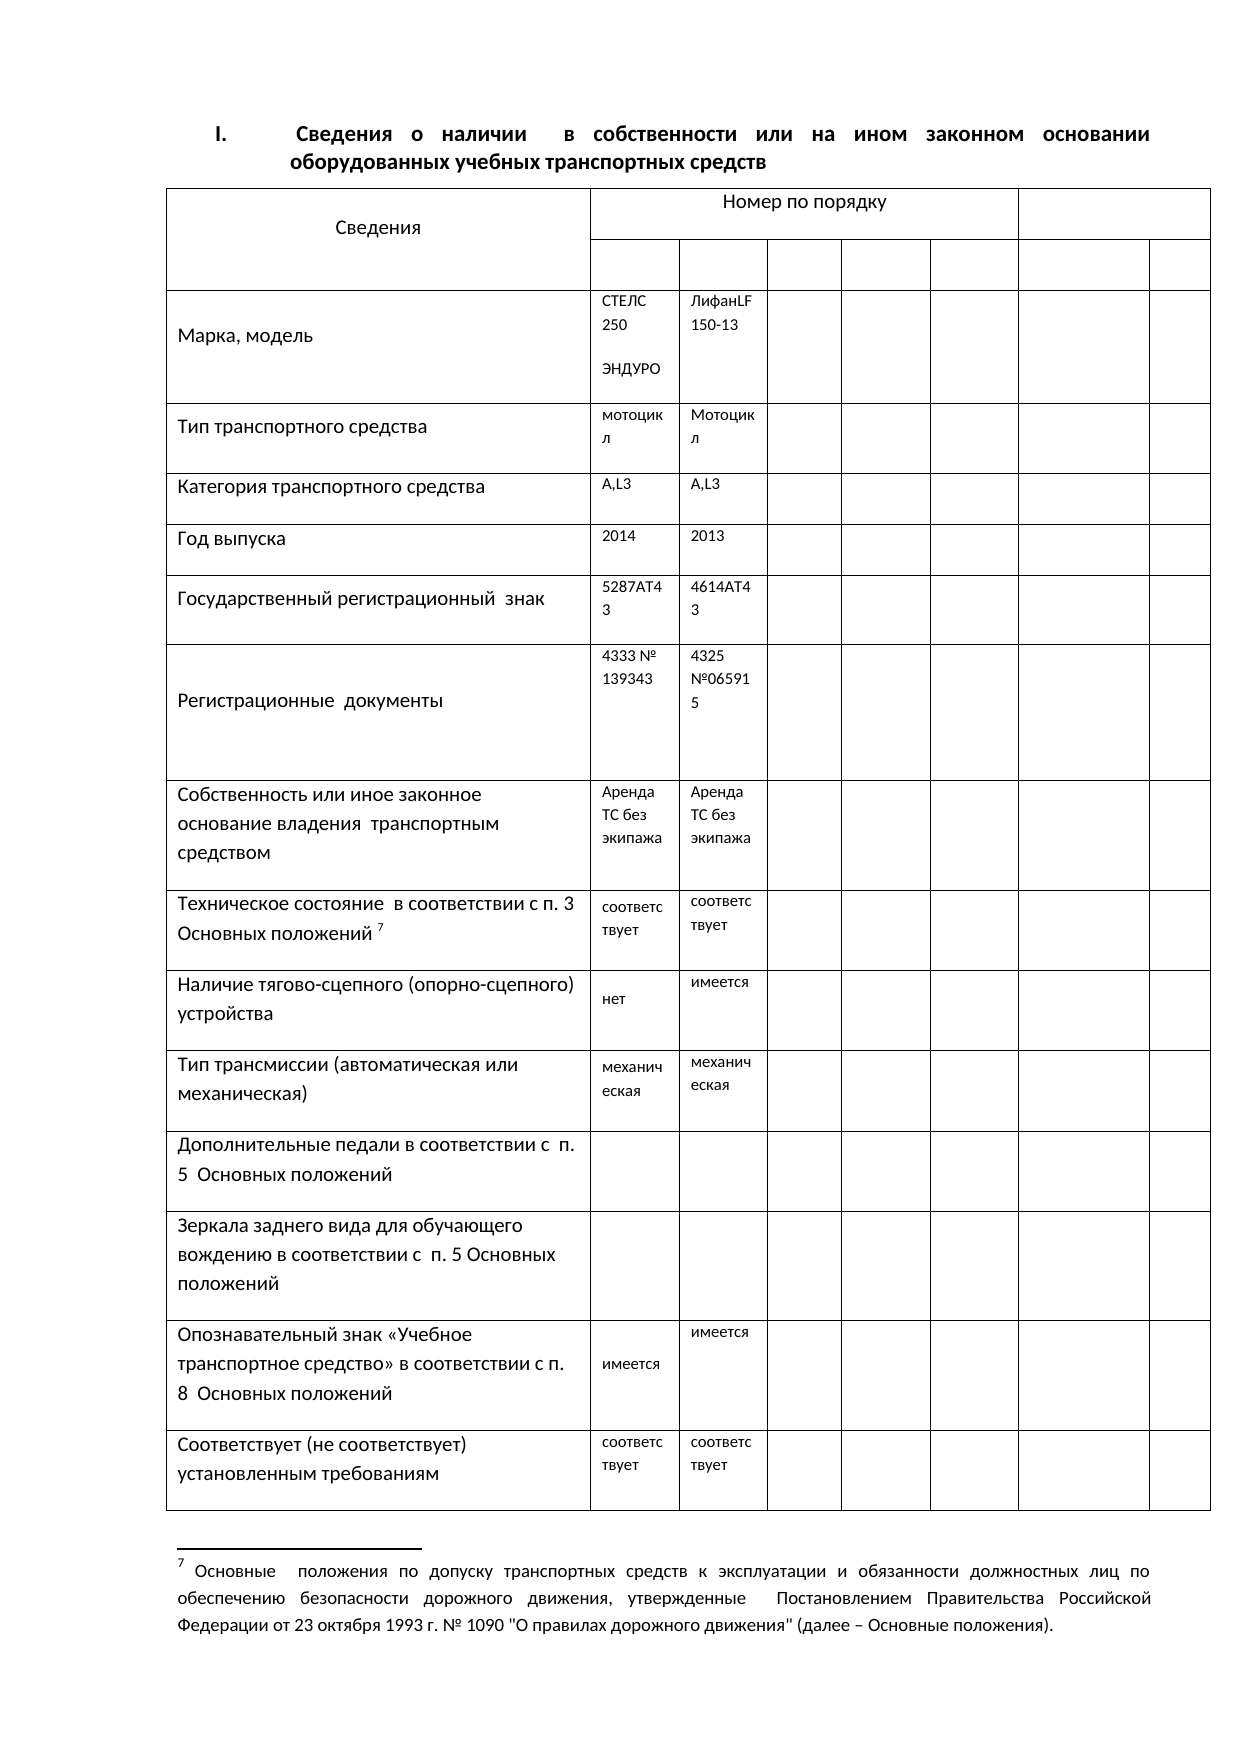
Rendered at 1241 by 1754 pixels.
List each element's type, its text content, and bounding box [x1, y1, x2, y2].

table_cell [768, 240, 841, 290]
table_cell [931, 525, 1018, 575]
table_cell [1019, 291, 1149, 403]
table_cell [1019, 525, 1149, 575]
table_cell Аренда ТС без экипажа [591, 781, 679, 889]
table_cell 4325 №065915 [680, 645, 767, 780]
table_cell [1150, 891, 1210, 970]
table_cell А,L3 [680, 474, 767, 524]
table_cell Опознавательный знак «Учебное транспортное средство» в соответствии с п. 8 Основных положений [167, 1321, 590, 1430]
table_cell [931, 576, 1018, 644]
table_cell [1019, 971, 1149, 1050]
table_cell [1150, 1321, 1210, 1430]
table_cell [1150, 525, 1210, 575]
table_cell [768, 1051, 841, 1131]
table_cell Соответствует (не соответствует) установленным требованиям [167, 1431, 590, 1510]
table_cell А,L3 [591, 474, 679, 524]
table_cell Дополнительные педали в соответствии с п. 5 Основных положений [167, 1132, 590, 1211]
table_cell [842, 891, 930, 970]
table_cell 4333 № 139343 [591, 645, 679, 780]
table_cell [768, 474, 841, 524]
table_cell [931, 645, 1018, 780]
table_cell [842, 240, 930, 290]
table_cell Собственность или иное законное основание владения транспортным средством [167, 781, 590, 889]
table_cell [591, 1212, 679, 1320]
table_cell [1150, 1051, 1210, 1131]
table_cell [1150, 576, 1210, 644]
table_cell [1019, 474, 1149, 524]
table_cell [1150, 781, 1210, 889]
table_cell соответствует [680, 1431, 767, 1510]
table_cell [1150, 404, 1210, 473]
table_cell [842, 404, 930, 473]
table_cell соответствует [680, 891, 767, 970]
table_cell [1150, 971, 1210, 1050]
table_header [1019, 189, 1210, 239]
table_cell [680, 240, 767, 290]
table_cell [842, 576, 930, 644]
table_cell [1019, 1431, 1149, 1510]
table_cell [1150, 1431, 1210, 1510]
table_cell [1150, 474, 1210, 524]
table_cell [768, 404, 841, 473]
table_cell [842, 1212, 930, 1320]
table_cell механическая [591, 1051, 679, 1131]
table_cell [842, 1321, 930, 1430]
table_cell Зеркала заднего вида для обучающего вождению в соответствии с п. 5 Основных положений [167, 1212, 590, 1320]
table_cell Регистрационные документы [167, 645, 590, 780]
table_cell [768, 1431, 841, 1510]
table_cell [931, 971, 1018, 1050]
table_cell [1150, 645, 1210, 780]
table_cell Тип трансмиссии (автоматическая или механическая) [167, 1051, 590, 1131]
table_cell Аренда ТС без экипажа [680, 781, 767, 889]
table_cell имеется [680, 971, 767, 1050]
table_cell [931, 474, 1018, 524]
table_cell [768, 645, 841, 780]
table_cell Категория транспортного средства [167, 474, 590, 524]
table_cell [931, 1321, 1018, 1430]
table_cell [768, 525, 841, 575]
list Сведения о наличии в собственности или на ином законном основании оборудованных учебных транспортных средств [215, 118, 1152, 175]
table_cell [1019, 891, 1149, 970]
table_cell [931, 781, 1018, 889]
table_cell [842, 525, 930, 575]
table_cell [768, 891, 841, 970]
table_cell Наличие тягово-сцепного (опорно-сцепного) устройства [167, 971, 590, 1050]
table_cell [1150, 291, 1210, 403]
table_cell мотоцикл [591, 404, 679, 473]
table_cell 5287АТ43 [591, 576, 679, 644]
table_cell [931, 291, 1018, 403]
table_cell [842, 1431, 930, 1510]
table_cell [591, 240, 679, 290]
table_cell [1019, 781, 1149, 889]
table_header Сведения [167, 189, 590, 290]
table_cell [931, 240, 1018, 290]
table_cell Год выпуска [167, 525, 590, 575]
table_cell [1019, 1321, 1149, 1430]
table_cell [842, 1051, 930, 1131]
table_cell механическая [680, 1051, 767, 1131]
table_cell [931, 1051, 1018, 1131]
table_cell [680, 1212, 767, 1320]
table_cell [768, 1212, 841, 1320]
table_cell [1019, 1132, 1149, 1211]
table_cell 4614АТ43 [680, 576, 767, 644]
table_cell [1019, 1051, 1149, 1131]
table_cell имеется [680, 1321, 767, 1430]
table_cell [591, 1132, 679, 1211]
table_cell соответствует [591, 1431, 679, 1510]
table_cell Мотоцикл [680, 404, 767, 473]
table_cell [680, 1132, 767, 1211]
table_cell [842, 645, 930, 780]
table_cell [1019, 645, 1149, 780]
table_cell [768, 291, 841, 403]
table_cell СТЕЛС 250 ЭНДУРО [591, 291, 679, 403]
table_cell Техническое состояние в соответствии с п. 3 Основных положений [167, 891, 590, 970]
table_cell 2014 [591, 525, 679, 575]
table_cell [768, 971, 841, 1050]
table_cell [1150, 240, 1210, 290]
table_cell Марка, модель [167, 291, 590, 403]
table_cell ЛифанLF150-13 [680, 291, 767, 403]
table_cell соответствует [591, 891, 679, 970]
table_cell [1019, 1212, 1149, 1320]
table_cell [1019, 240, 1149, 290]
table_cell [768, 781, 841, 889]
table_cell [768, 1132, 841, 1211]
table_cell [842, 291, 930, 403]
table_cell [1150, 1132, 1210, 1211]
table_cell имеется [591, 1321, 679, 1430]
table_cell 2013 [680, 525, 767, 575]
table_cell [1019, 404, 1149, 473]
table_cell [931, 891, 1018, 970]
table_cell [842, 781, 930, 889]
table_header Номер по порядку [591, 189, 1018, 239]
table_cell Тип транспортного средства [167, 404, 590, 473]
table_cell [931, 1212, 1018, 1320]
table_cell [842, 474, 930, 524]
table_cell [1019, 576, 1149, 644]
table_cell [931, 404, 1018, 473]
table_cell [768, 1321, 841, 1430]
table_cell [931, 1431, 1018, 1510]
table_cell Государственный регистрационный знак [167, 576, 590, 644]
table_cell [842, 971, 930, 1050]
table_cell [842, 1132, 930, 1211]
table_cell [1150, 1212, 1210, 1320]
table_cell нет [591, 971, 679, 1050]
table_cell [768, 576, 841, 644]
table_cell [931, 1132, 1018, 1211]
